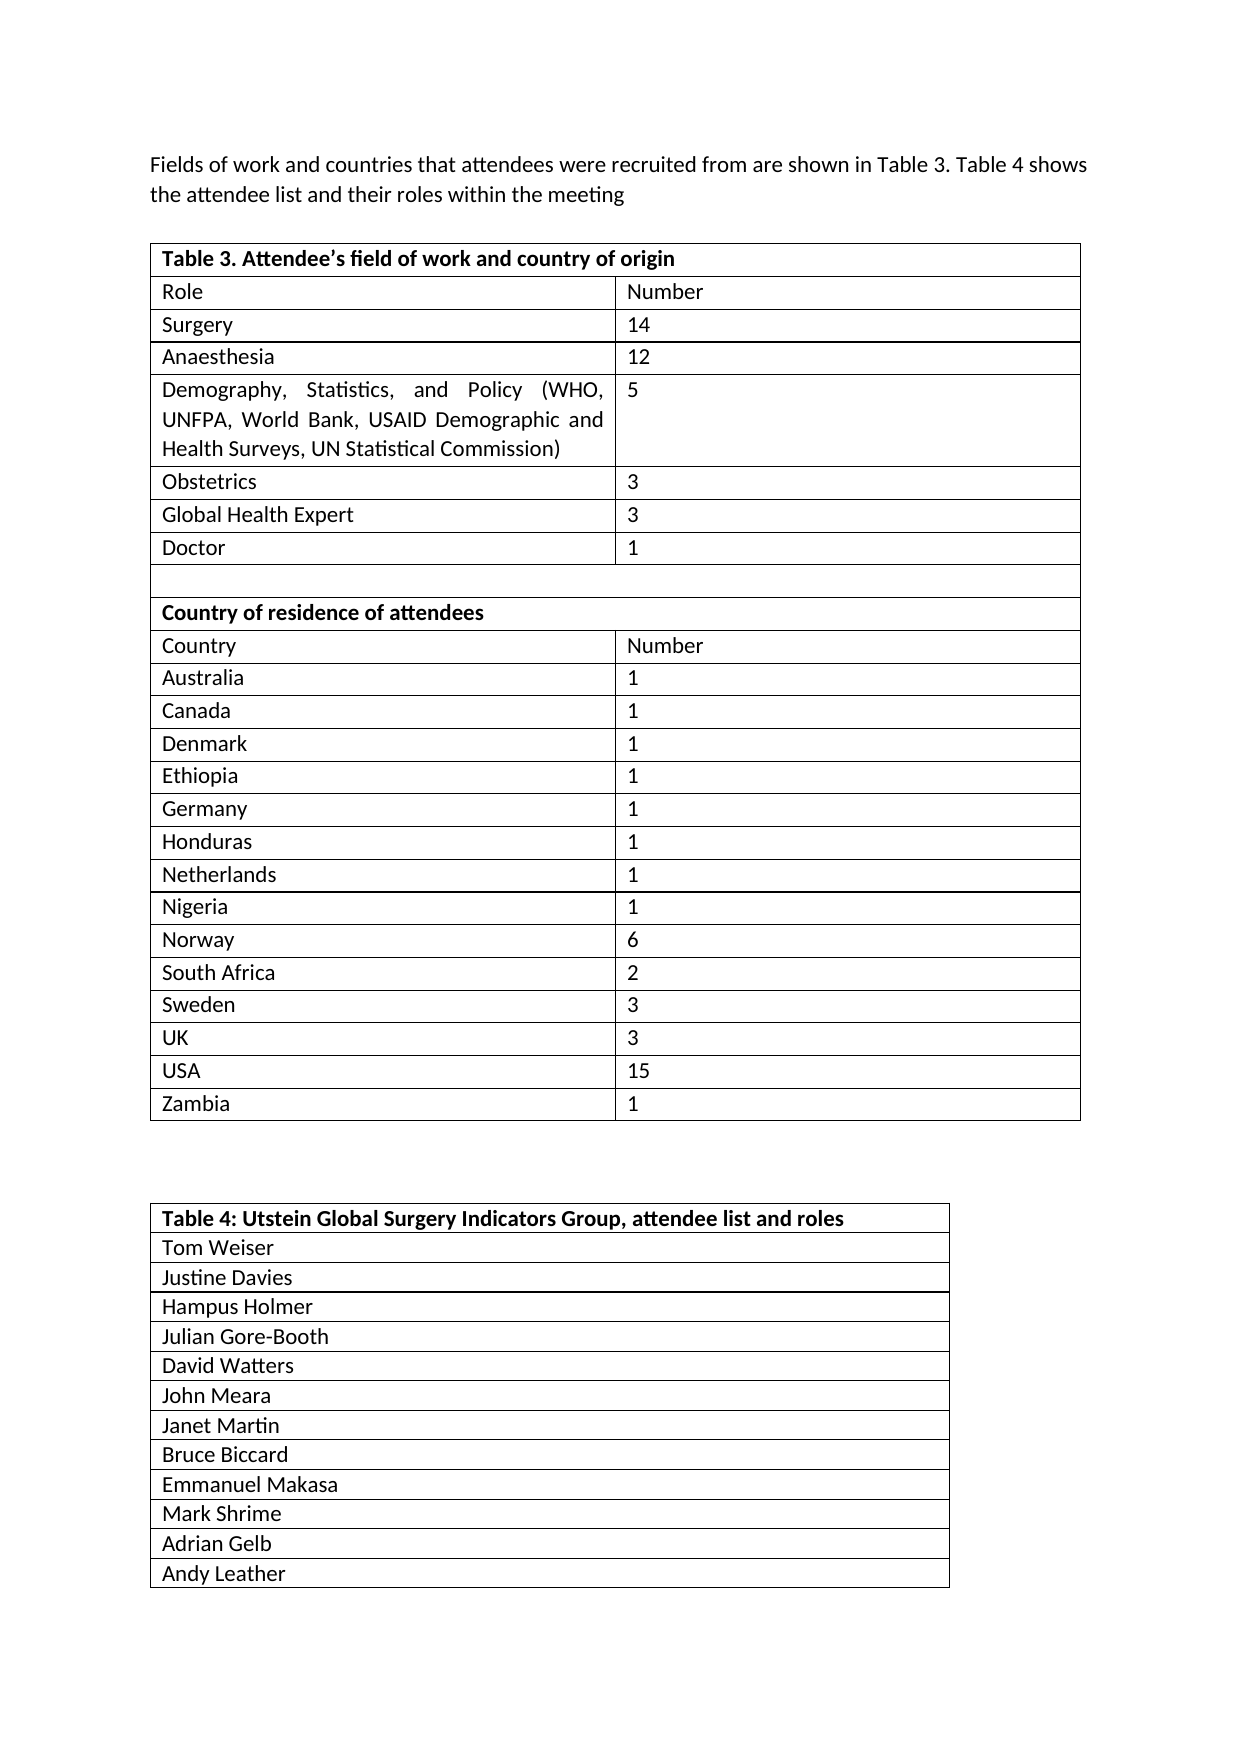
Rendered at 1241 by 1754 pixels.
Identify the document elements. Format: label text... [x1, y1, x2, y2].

table_cell Doctor [151, 533, 615, 564]
table_cell Janet Martin [151, 1411, 949, 1439]
table_cell Norway [151, 925, 615, 957]
table_cell David Watters [151, 1352, 949, 1380]
table_cell Number [616, 631, 1080, 662]
table_cell 2 [616, 958, 1080, 989]
table_cell 6 [616, 925, 1080, 957]
table_cell Honduras [151, 827, 615, 859]
table_cell Ethiopia [151, 762, 615, 793]
table_cell Emmanuel Makasa [151, 1470, 949, 1498]
table_cell 1 [616, 827, 1080, 859]
text Fields of work and countries that attendees were recruited from are shown in Table 3. Table 4 shows the attendee list and their roles within the meeting [150, 150, 1090, 208]
table_cell Nigeria [151, 893, 615, 924]
table_cell UK [151, 1023, 615, 1055]
table_cell Tom Weiser [151, 1233, 949, 1262]
table_cell 3 [616, 1023, 1080, 1055]
table_cell Country of residence of attendees [151, 598, 1080, 630]
table_cell 3 [616, 467, 1080, 499]
table_header Table 3. Attendee’s field of work and country of origin [151, 244, 1080, 276]
table_cell Zambia [151, 1089, 615, 1120]
table_header Table 4: Utstein Global Surgery Indicators Group, attendee list and roles [151, 1204, 949, 1232]
table_cell Surgery [151, 310, 615, 341]
table_cell Hampus Holmer [151, 1293, 949, 1321]
table_cell 1 [616, 860, 1080, 891]
table_cell Demography, Statistics, and Policy (WHO, UNFPA, World Bank, USAID Demographic and Health Surveys, UN Statistical Commission) [151, 375, 615, 466]
table_cell Justine Davies [151, 1263, 949, 1291]
table_cell 1 [616, 696, 1080, 728]
table_cell Global Health Expert [151, 500, 615, 532]
table_cell John Meara [151, 1381, 949, 1410]
table_cell 12 [616, 343, 1080, 374]
table_cell 1 [616, 1089, 1080, 1120]
table_cell [151, 565, 1080, 597]
table_cell Sweden [151, 991, 615, 1022]
table_cell Julian Gore-Booth [151, 1322, 949, 1351]
table_cell 14 [616, 310, 1080, 341]
table_cell 1 [616, 664, 1080, 695]
table_cell 1 [616, 729, 1080, 761]
table_cell 1 [616, 794, 1080, 826]
table_cell 15 [616, 1056, 1080, 1088]
table_cell Country [151, 631, 615, 662]
table_cell 1 [616, 893, 1080, 924]
table_cell Bruce Biccard [151, 1440, 949, 1469]
table_cell 3 [616, 500, 1080, 532]
table_cell South Africa [151, 958, 615, 989]
table_cell Adrian Gelb [151, 1529, 949, 1558]
table_cell USA [151, 1056, 615, 1088]
table_cell Netherlands [151, 860, 615, 891]
table_cell Australia [151, 664, 615, 695]
table_cell 3 [616, 991, 1080, 1022]
table_cell Canada [151, 696, 615, 728]
table_cell 1 [616, 762, 1080, 793]
table_cell 1 [616, 533, 1080, 564]
table_cell Obstetrics [151, 467, 615, 499]
table_cell Anaesthesia [151, 343, 615, 374]
table_cell Germany [151, 794, 615, 826]
table_cell Role [151, 277, 615, 309]
table_cell Mark Shrime [151, 1500, 949, 1528]
table_cell Andy Leather [151, 1559, 949, 1587]
table_cell Denmark [151, 729, 615, 761]
table_cell 5 [616, 375, 1080, 466]
table_cell Number [616, 277, 1080, 309]
